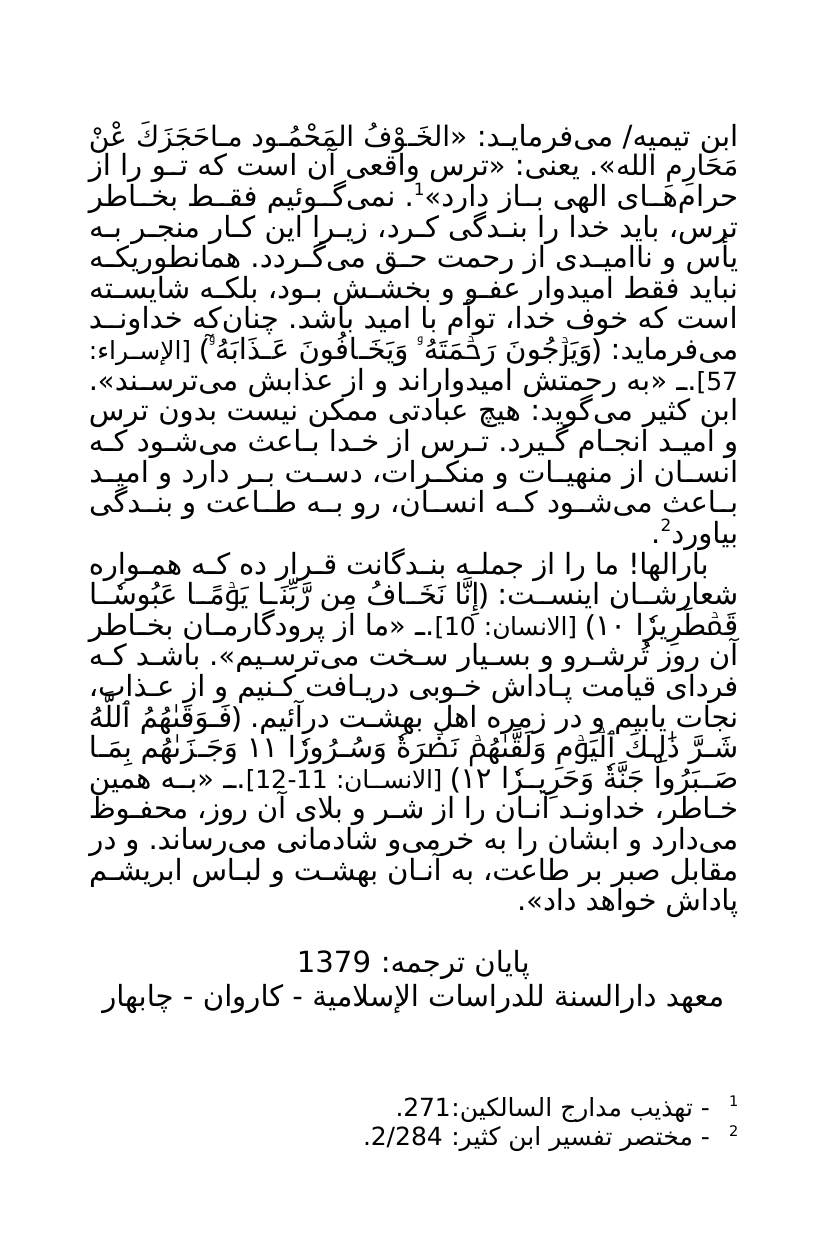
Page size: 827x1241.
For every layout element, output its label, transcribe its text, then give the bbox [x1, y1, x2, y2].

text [89, 122, 738, 550]
text بارالها! ما را از جمله بندگانت قرار ده که همواره شعارشان اینست: ﴿إِنَّا نَخَافُ مِن رَّبِّنَا يَوۡمًا عَبُوسٗا قَمۡطَرِيرٗا ١٠﴾ [الانسان: 10]. «ما از پرودگارمان بخاطر آن روز تُرشرو و بسیار سخت می‌ترسیم». باشد که فردای قیامت پاداش خوبی دریافت کنیم و از عذاب، نجات یابیم و در زمره اهل بهشت درآئیم. ﴿فَوَقَىٰهُمُ ٱللَّهُ شَرَّ ذَٰلِكَ ٱلۡيَوۡمِ وَلَقَّىٰهُمۡ نَضۡرَةٗ وَسُرُورٗا ١١ وَجَزَىٰهُم بِمَا صَبَرُواْ جَنَّةٗ وَحَرِيرٗا ١٢﴾ [الانسان: 11-12]. «به همین خاطر، خداوند آنان را از شر و بلای آن روز، محفوظ می‌دارد و ابشان را به خرمی‌و شادمانی می‌رساند. و در مقابل صبر بر طاعت، به آنان بهشت و لباس ابریشم پاداش خواهد داد». [89, 550, 738, 918]
text معهد دارالسنة للدراسات الإسلامية - کاروان ‌‌‌‌‌‌‌- چابهار [89, 980, 738, 1014]
text پایان ترجمه: 1379 [89, 946, 738, 980]
